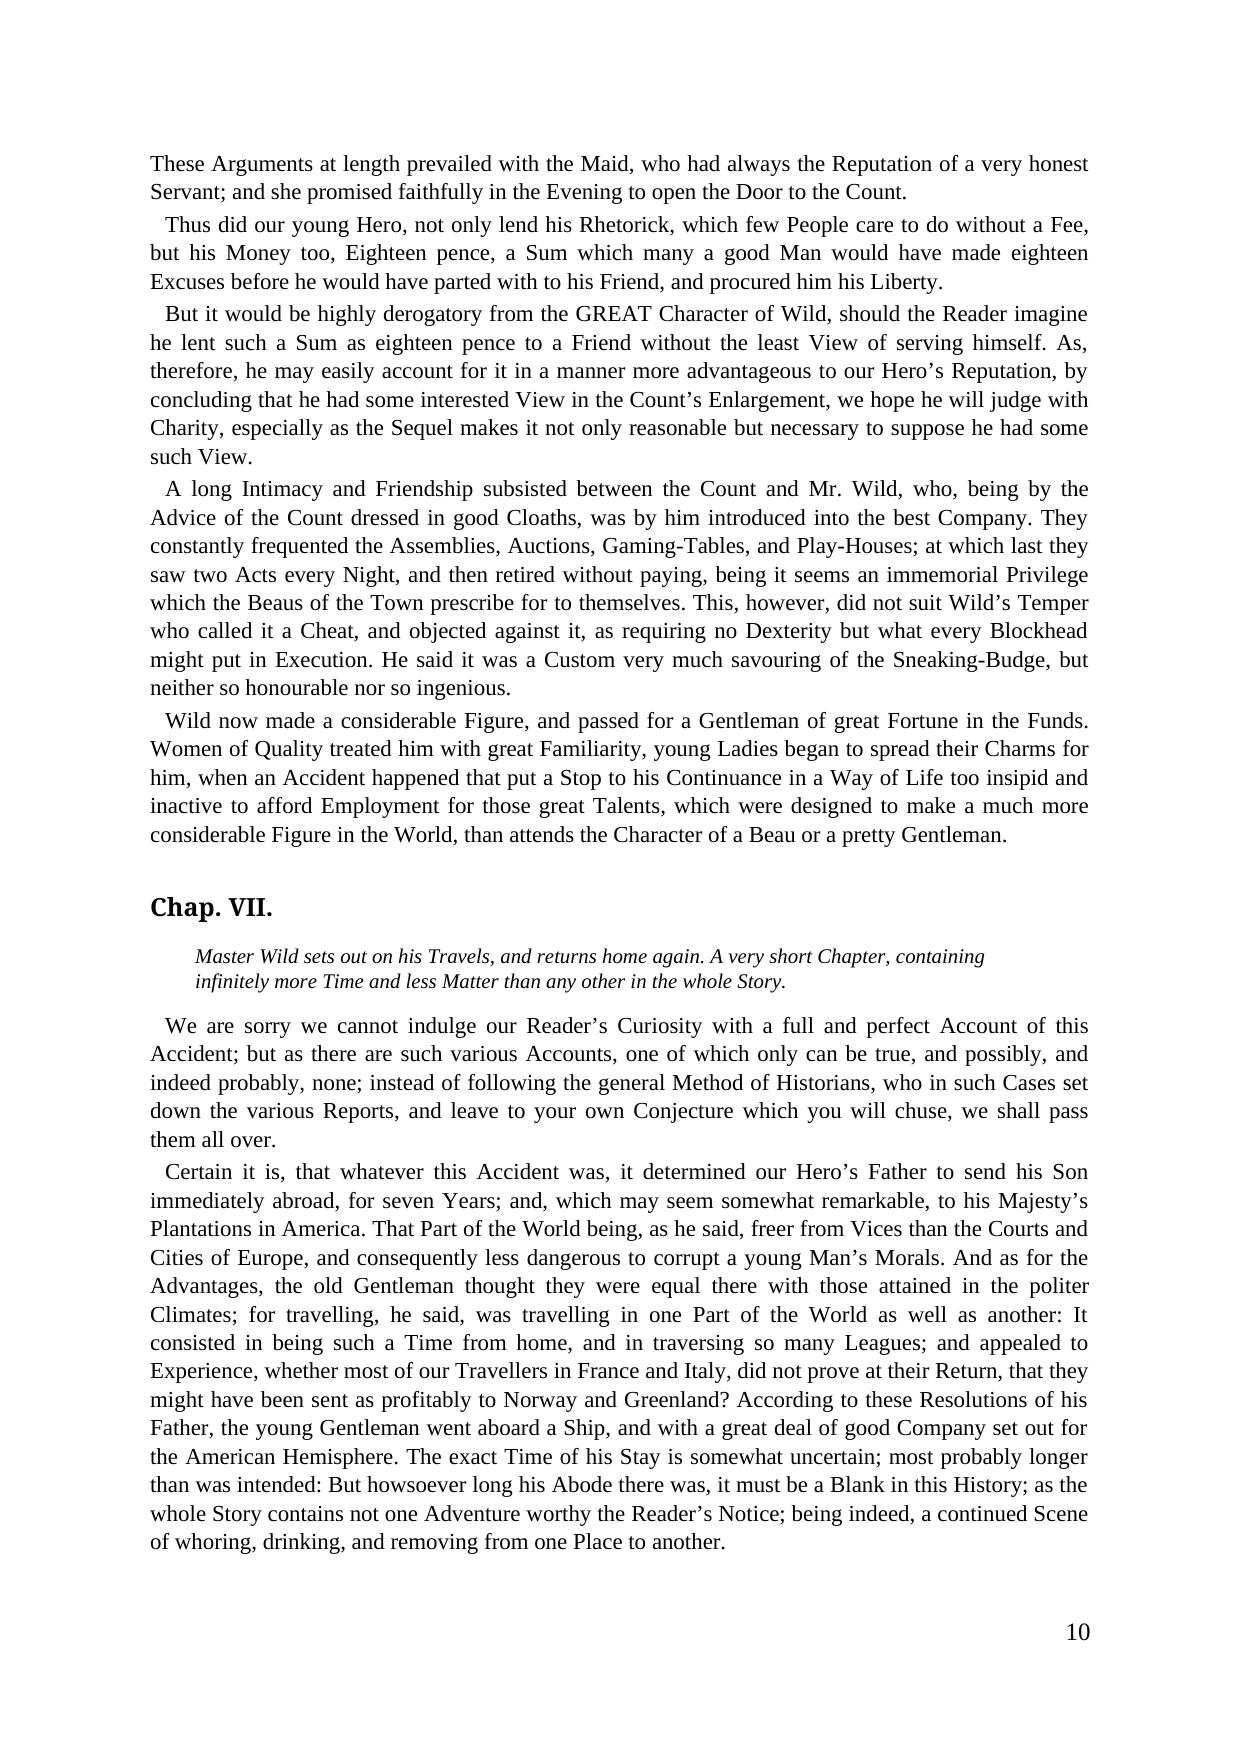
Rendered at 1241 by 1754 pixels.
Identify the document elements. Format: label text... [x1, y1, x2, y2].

text Thus did our young Hero, not only lend his Rhetorick, which few People care to do without a Fee, but his Money too, Eighteen pence, a Sum which many a good Man would have made eighteen Excuses before he would have parted with to his Friend, and procured him his Liberty. [150, 211, 1090, 294]
subtitle Chap. VII. [150, 890, 1090, 924]
text Wild now made a considerable Figure, and passed for a Gentleman of great Fortune in the Funds. Women of Quality treated him with great Familiarity, young Ladies began to spread their Charms for him, when an Accident happened that put a Stop to his Continuance in a Way of Life too insipid and inactive to afford Employment for those great Talents, which were designed to make a much more considerable Figure in the World, than attends the Character of a Beau or a pretty Gentleman. [150, 707, 1090, 847]
text Certain it is, that whatever this Accident was, it determined our Hero’s Father to send his Son immediately abroad, for seven Years; and, which may seem somewhat remarkable, to his Majesty’s Plantations in America. That Part of the World being, as he said, freer from Vices than the Courts and Cities of Europe, and consequently less dangerous to corrupt a young Man’s Morals. And as for the Advantages, the old Gentleman thought they were equal there with those attained in the politer Climates; for travelling, he said, was travelling in one Part of the World as well as another: It consisted in being such a Time from home, and in traversing so many Leagues; and appealed to Experience, whether most of our Travellers in France and Italy, did not prove at their Return, that they might have been sent as profitably to Norway and Greenland? According to these Resolutions of his Father, the young Gentleman went aboard a Ship, and with a great deal of good Company set out for the American Hemisphere. The exact Time of his Stay is somewhat uncertain; most probably longer than was intended: But howsoever long his Abode there was, it must be a Blank in this History; as the whole Story contains not one Adventure worthy the Reader’s Notice; being indeed, a continued Scene of whoring, drinking, and removing from one Place to another. [150, 1158, 1090, 1554]
text But it would be highly derogatory from the GREAT Character of Wild, should the Reader imagine he lent such a Sum as eighteen pence to a Friend without the least View of serving himself. As, therefore, he may easily account for it in a manner more advantageous to our Hero’s Reputation, by concluding that he had some interested View in the Count’s Enlargement, we hope he will judge with Charity, especially as the Sequel makes it not only reasonable but necessary to suppose he had some such View. [150, 301, 1090, 469]
text A long Intimacy and Friendship subsisted between the Count and Mr. Wild, who, being by the Advice of the Count dressed in good Cloaths, was by him introduced into the best Company. They constantly frequented the Assemblies, Auctions, Gaming-Tables, and Play-Houses; at which last they saw two Acts every Night, and then retired without paying, being it seems an immemorial Privilege which the Beaus of the Town prescribe for to themselves. This, however, did not suit Wild’s Temper who called it a Cheat, and objected against it, as requiring no Dexterity but what every Blockhead might put in Execution. He said it was a Custom very much savouring of the Sneaking-Budge, but neither so honourable nor so ingenious. [150, 475, 1090, 701]
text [150, 150, 1090, 205]
text We are sorry we cannot indulge our Reader’s Curiosity with a full and perfect Account of this Accident; but as there are such various Accounts, one of which only can be true, and possibly, and indeed probably, none; instead of following the general Method of Historians, who in such Cases set down the various Reports, and leave to your own Conjecture which you will chuse, we shall pass them all over. [150, 1012, 1090, 1152]
text Master Wild sets out on his Travels, and returns home again. A very short Chapter, containing infinitely more Time and less Matter than any other in the whole Story. [195, 943, 1060, 993]
